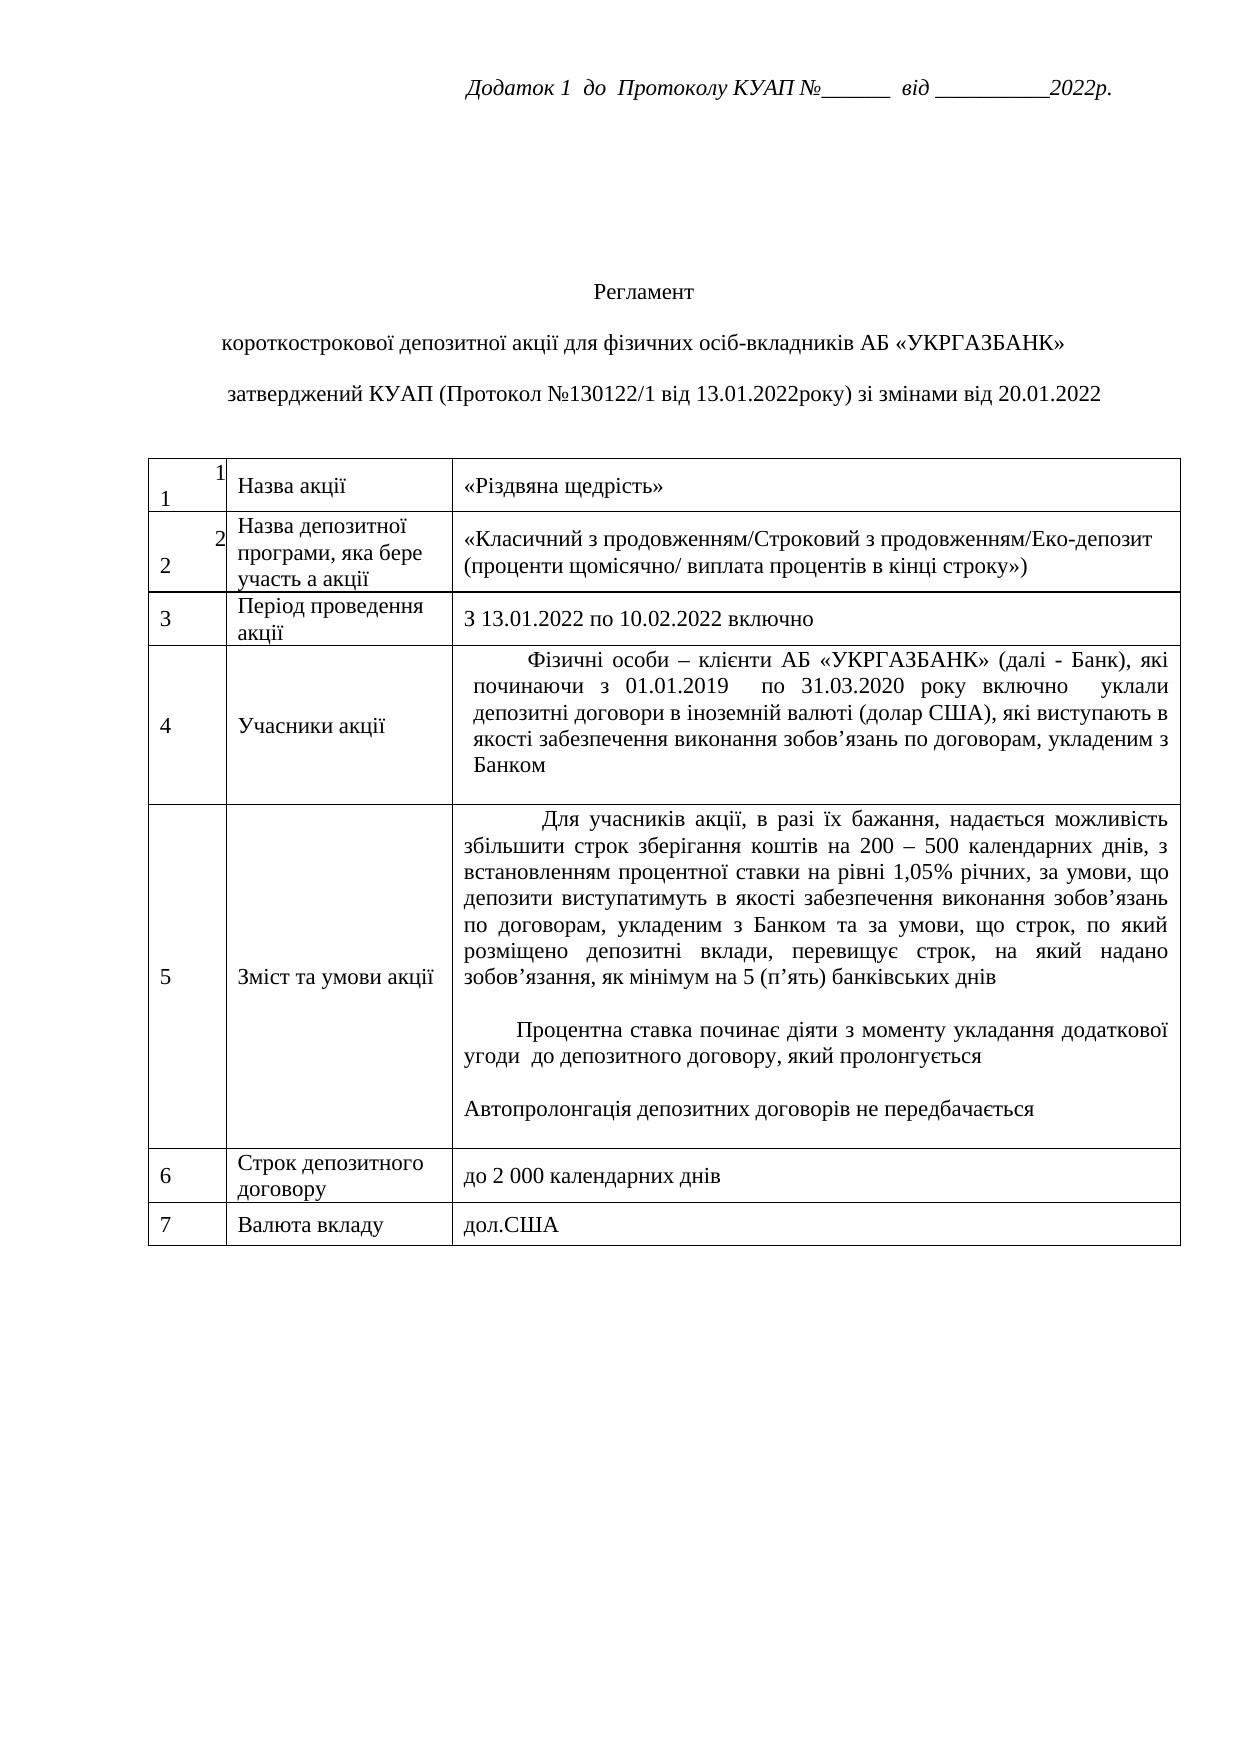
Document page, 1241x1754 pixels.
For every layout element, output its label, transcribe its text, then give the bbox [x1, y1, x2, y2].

subtitle затверджений КУАП (Протокол №130122/1 від 13.01.2022року) зі змінами від 20.01.2022 [177, 380, 1152, 406]
table_cell Учасники акції [227, 646, 452, 804]
table_cell Назва депозитної програми, яка бере участь а акції [227, 512, 452, 591]
table_cell Строк депозитного договору [227, 1149, 452, 1202]
table_cell Для учасників акції, в разі їх бажання, надається можливість збільшити строк зберігання коштів на 200 – 500 календарних днів, з встановленням процентної ставки на рівні 1,05% річних, за умови, що депозити виступатимуть в якості забезпечення виконання зобов’язань по договорам, укладеним з Банком та за умови, що строк, по який розміщено депозитні вклади, перевищує строк, на який надано зобов’язання, як мінімум на 5 (п’ять) банківських днів Процентна ставка починає діяти з моменту укладання додаткової угоди до депозитного договору, який пролонгується Автопролонгація депозитних договорів не передбачається [453, 805, 1180, 1148]
table_header 11 [149, 459, 226, 511]
table_header Назва акції [227, 459, 452, 511]
table_cell 22 [149, 512, 226, 591]
table_cell Фізичні особи – клієнти АБ «УКРГАЗБАНК» (далі - Банк), які починаючи з 01.01.2019 по 31.03.2020 року включно уклали депозитні договори в іноземній валюті (долар США), які виступають в якості забезпечення виконання зобов’язань по договорам, укладеним з Банком [453, 646, 1180, 804]
table_cell дол.США [453, 1203, 1180, 1245]
table_cell 3 [149, 593, 226, 645]
table_cell З 13.01.2022 по 10.02.2022 включно [453, 593, 1180, 645]
table_header «Різдвяна щедрість» [453, 459, 1180, 511]
table_cell Валюта вкладу [227, 1203, 452, 1245]
table_cell 6 [149, 1149, 226, 1202]
table_cell 4 [149, 646, 226, 804]
text Регламент [177, 278, 1110, 304]
table_cell до 2 000 календарних днів [453, 1149, 1180, 1202]
table_cell Зміст та умови акції [227, 805, 452, 1148]
table_cell Період проведення акції [227, 593, 452, 645]
text Додаток 1 до Протоколу КУАП №______ від __________2022р. [177, 74, 1152, 100]
table_cell «Класичний з продовженням/Строковий з продовженням/Еко-депозит (проценти щомісячно/ виплата процентів в кінці строку») [453, 512, 1180, 591]
table_cell 7 [149, 1203, 226, 1245]
table_cell 5 [149, 805, 226, 1148]
text короткострокової депозитної акції для фізичних осіб-вкладників АБ «УКРГАЗБАНК» [177, 329, 1110, 355]
